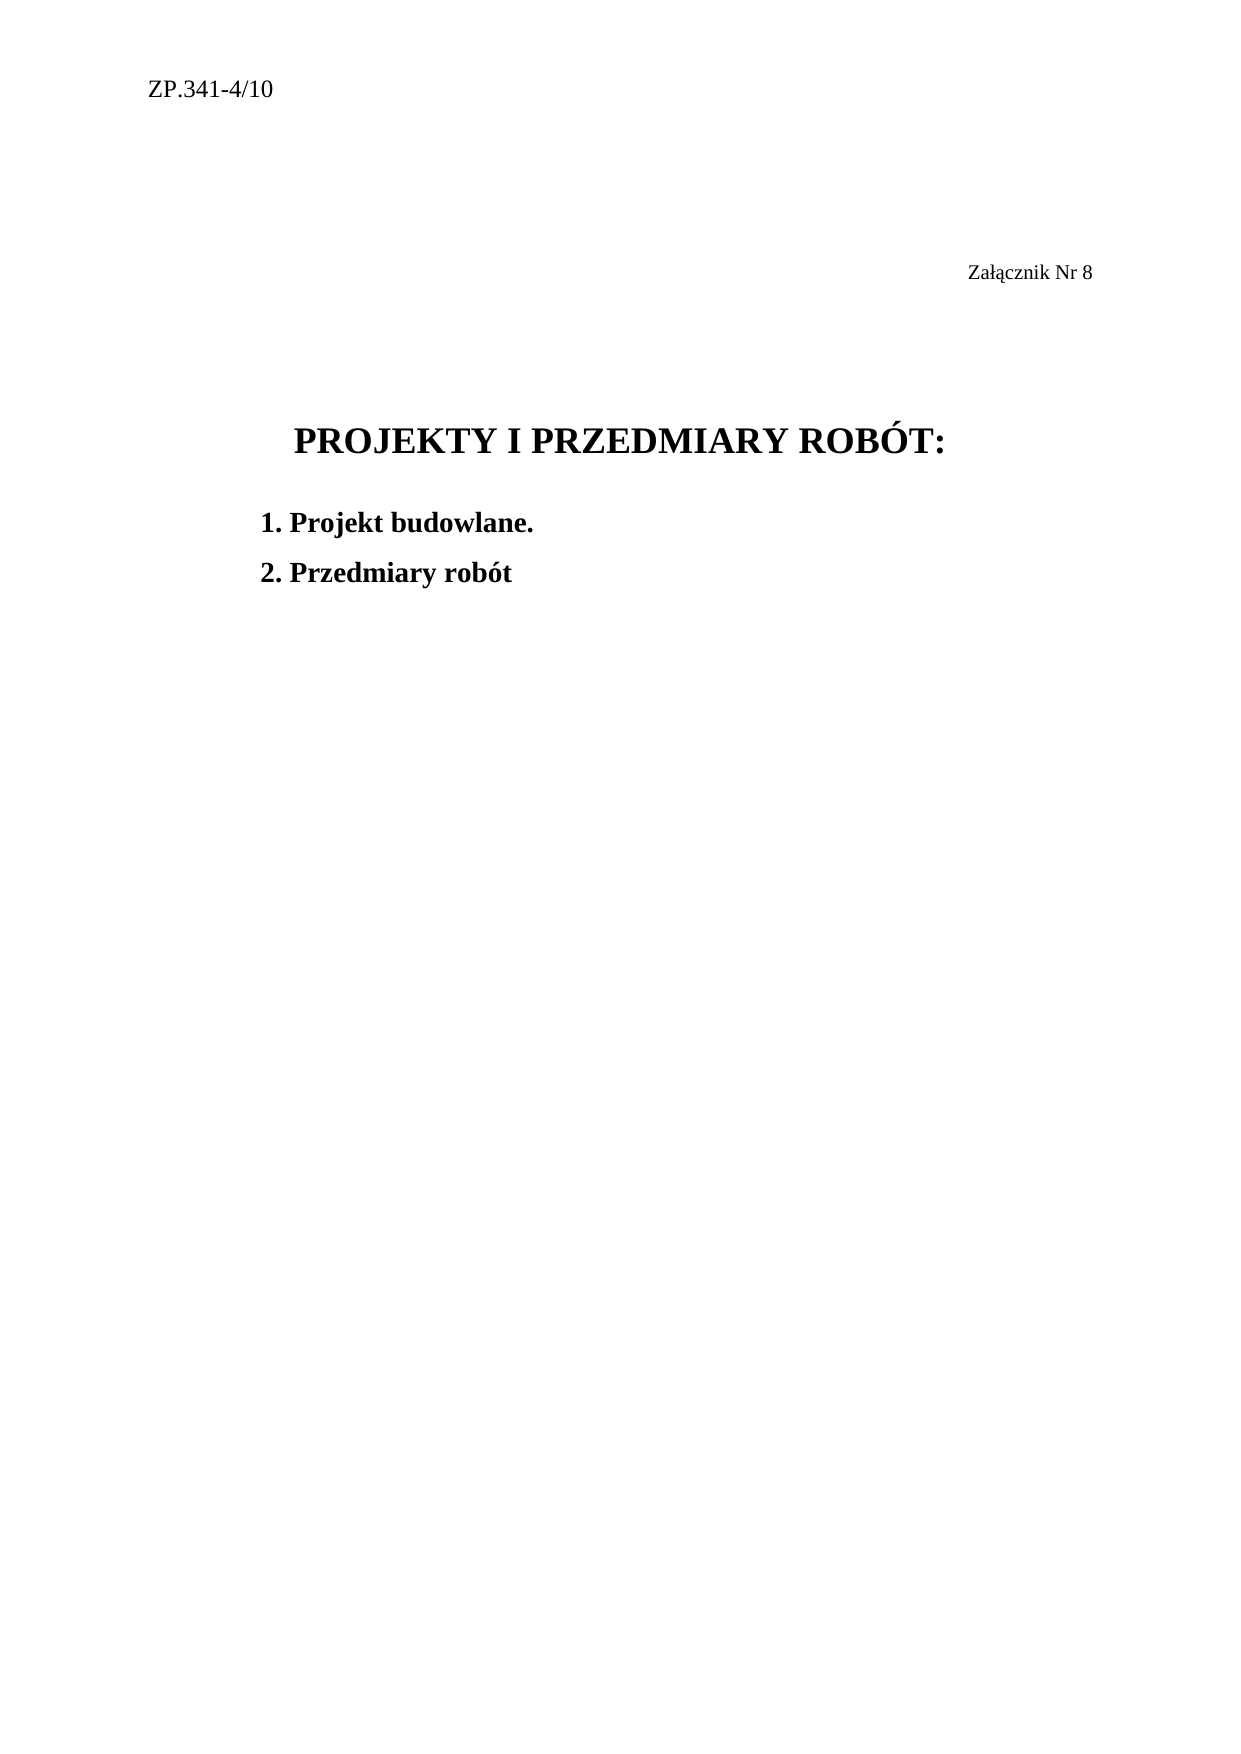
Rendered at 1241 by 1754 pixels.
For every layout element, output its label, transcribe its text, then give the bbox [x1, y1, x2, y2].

text PROJEKTY I PRZEDMIARY ROBÓT: [148, 418, 1093, 462]
text 1. Projekt budowlane. [260, 505, 1093, 538]
text 2. Przedmiary robót [260, 555, 1093, 589]
text Załącznik Nr 8 [148, 260, 1093, 284]
